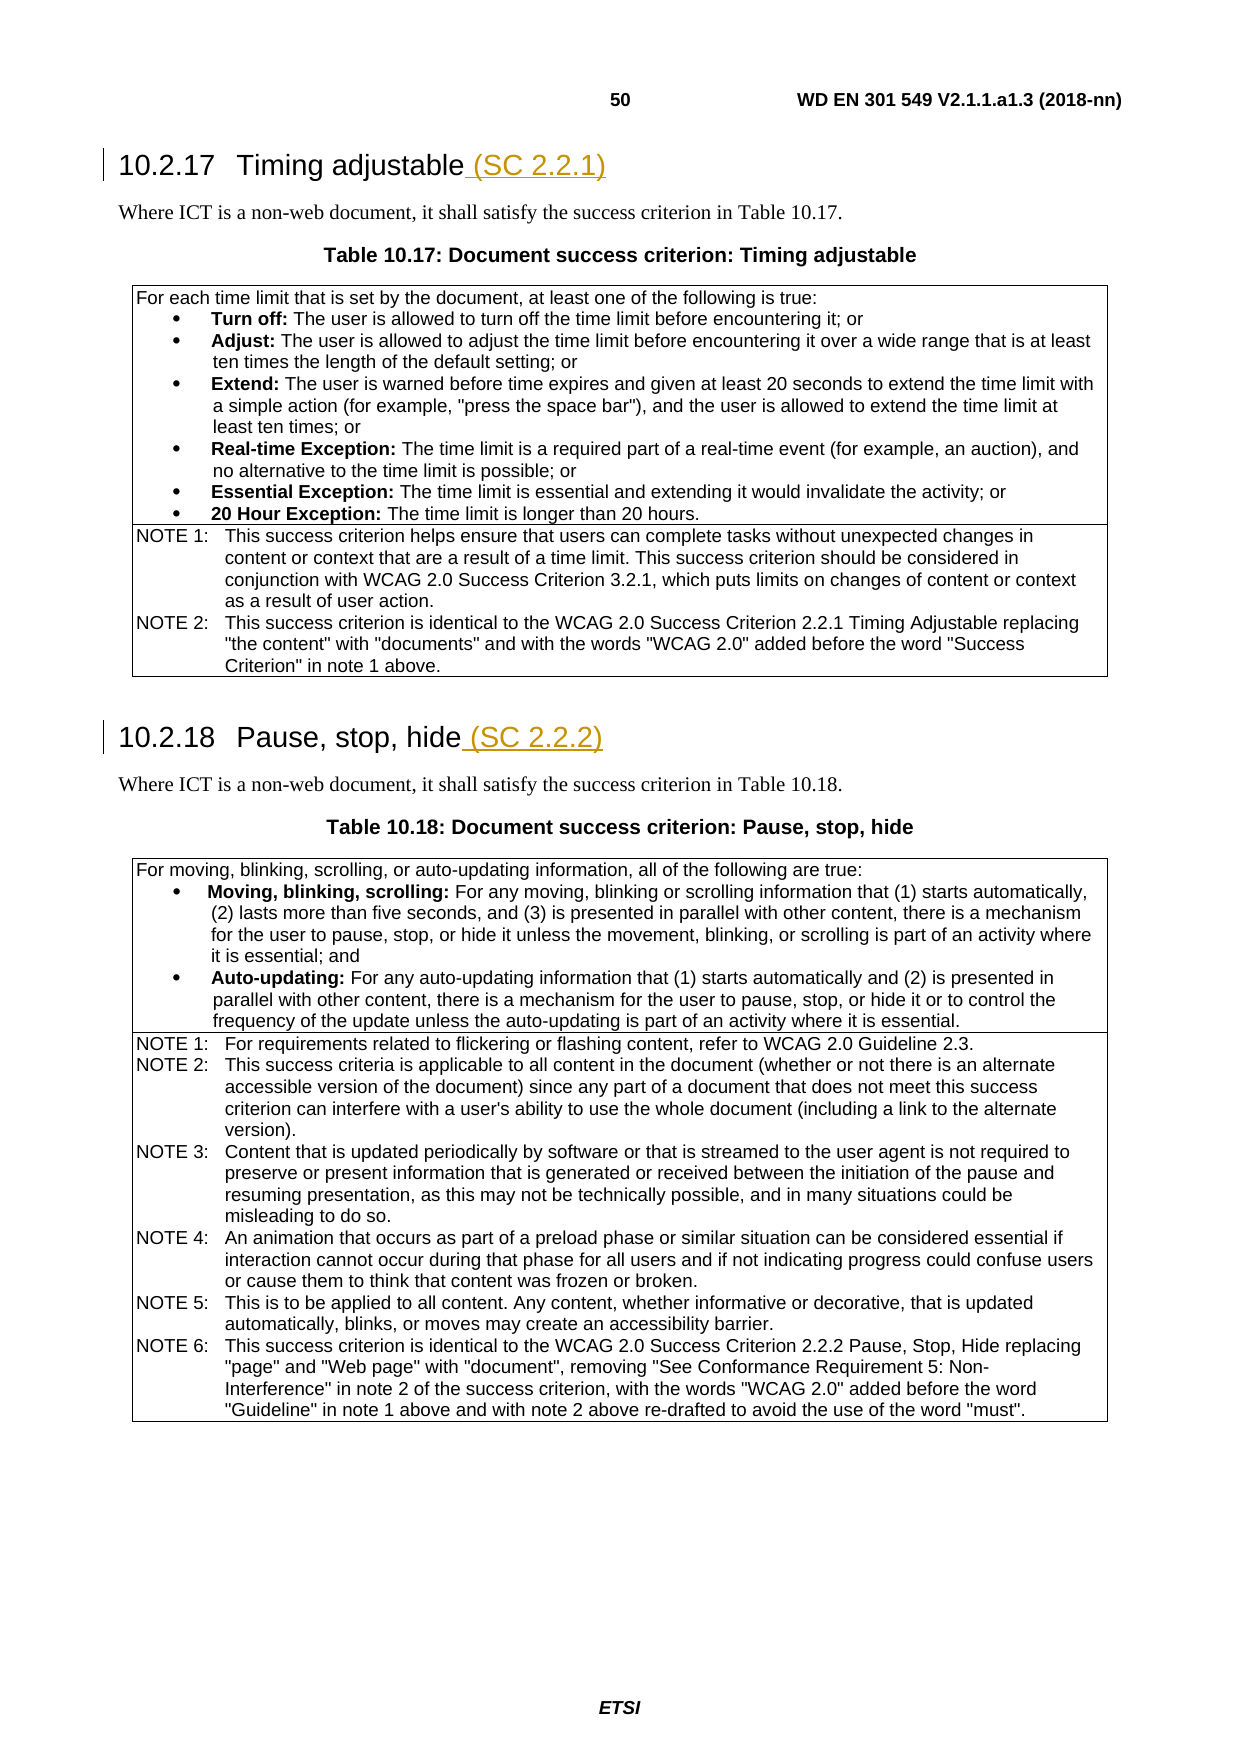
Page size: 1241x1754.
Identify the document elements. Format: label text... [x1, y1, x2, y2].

text Table 10.18: Document success criterion: Pause, stop, hide [118, 815, 1122, 839]
text Where ICT is a non-web document, it shall satisfy the success criterion in Table 10.17. [118, 200, 1122, 224]
table_header For each time limit that is set by the document, at least one of the following is true: Turn off: The user is allowed to turn off the time limit before encountering it; or Adjust: The user is allowed to adjust the time limit before encountering it over a wide range that is at least ten times the length of the default setting; or Extend: The user is warned before time expires and given at least 20 seconds to extend the time limit with a simple action (for example, "press the space bar"), and the user is allowed to extend the time limit at least ten times; or Real-time Exception: The time limit is a required part of a real-time event (for example, an auction), and no alternative to the time limit is possible; or Essential Exception: The time limit is essential and extending it would invalidate the activity; or 20 Hour Exception: The time limit is longer than 20 hours. [133, 286, 1107, 524]
table_cell NOTE 2: This success criterion is identical to the WCAG 2.0 Success Criterion 2.2.1 Timing Adjustable replacing "the content" with "documents" and with the words "WCAG 2.0" added before the word "Success Criterion" in note 1 above. [133, 612, 1107, 676]
table_cell NOTE 3: Content that is updated periodically by software or that is streamed to the user agent is not required to preserve or present information that is generated or received between the initiation of the pause and resuming presentation, as this may not be technically possible, and in many situations could be misleading to do so. [133, 1141, 1107, 1227]
table_cell NOTE 2: This success criteria is applicable to all content in the document (whether or not there is an alternate accessible version of the document) since any part of a document that does not meet this success criterion can interfere with a user's ability to use the whole document (including a link to the alternate version). [133, 1054, 1107, 1141]
table_header For moving, blinking, scrolling, or auto-updating information, all of the following are true: Moving, blinking, scrolling: For any moving, blinking or scrolling information that (1) starts automatically, (2) lasts more than five seconds, and (3) is presented in parallel with other content, there is a mechanism for the user to pause, stop, or hide it unless the movement, blinking, or scrolling is part of an activity where it is essential; and Auto-updating: For any auto-updating information that (1) starts automatically and (2) is presented in parallel with other content, there is a mechanism for the user to pause, stop, or hide it or to control the frequency of the update unless the auto-updating is part of an activity where it is essential. [133, 859, 1107, 1032]
table_cell NOTE 1: This success criterion helps ensure that users can complete tasks without unexpected changes in content or context that are a result of a time limit. This success criterion should be considered in conjunction with WCAG 2.0 Success Criterion 3.2.1, which puts limits on changes of content or context as a result of user action. [133, 525, 1107, 612]
table_cell NOTE 4: An animation that occurs as part of a preload phase or similar situation can be considered essential if interaction cannot occur during that phase for all users and if not indicating progress could confuse users or cause them to think that content was frozen or broken. [133, 1227, 1107, 1291]
text Table 10.17: Document success criterion: Timing adjustable [118, 243, 1122, 267]
table_cell NOTE 6: This success criterion is identical to the WCAG 2.0 Success Criterion 2.2.2 Pause, Stop, Hide replacing "page" and "Web page" with "document", removing "See Conformance Requirement 5: Non-Interference" in note 2 of the success criterion, with the words "WCAG 2.0" added before the word "Guideline" in note 1 above and with note 2 above re-drafted to avoid the use of the word "must". [133, 1335, 1107, 1421]
subtitle 10.2.18 Pause, stop, hide [118, 720, 1122, 754]
table_cell NOTE 1: For requirements related to flickering or flashing content, refer to WCAG 2.0 Guideline 2.3. [133, 1033, 1107, 1054]
subtitle 10.2.17 Timing adjustable [118, 148, 1122, 181]
text Where ICT is a non-web document, it shall satisfy the success criterion in Table 10.18. [118, 772, 1122, 796]
table_cell NOTE 5: This is to be applied to all content. Any content, whether informative or decorative, that is updated automatically, blinks, or moves may create an accessibility barrier. [133, 1291, 1107, 1334]
